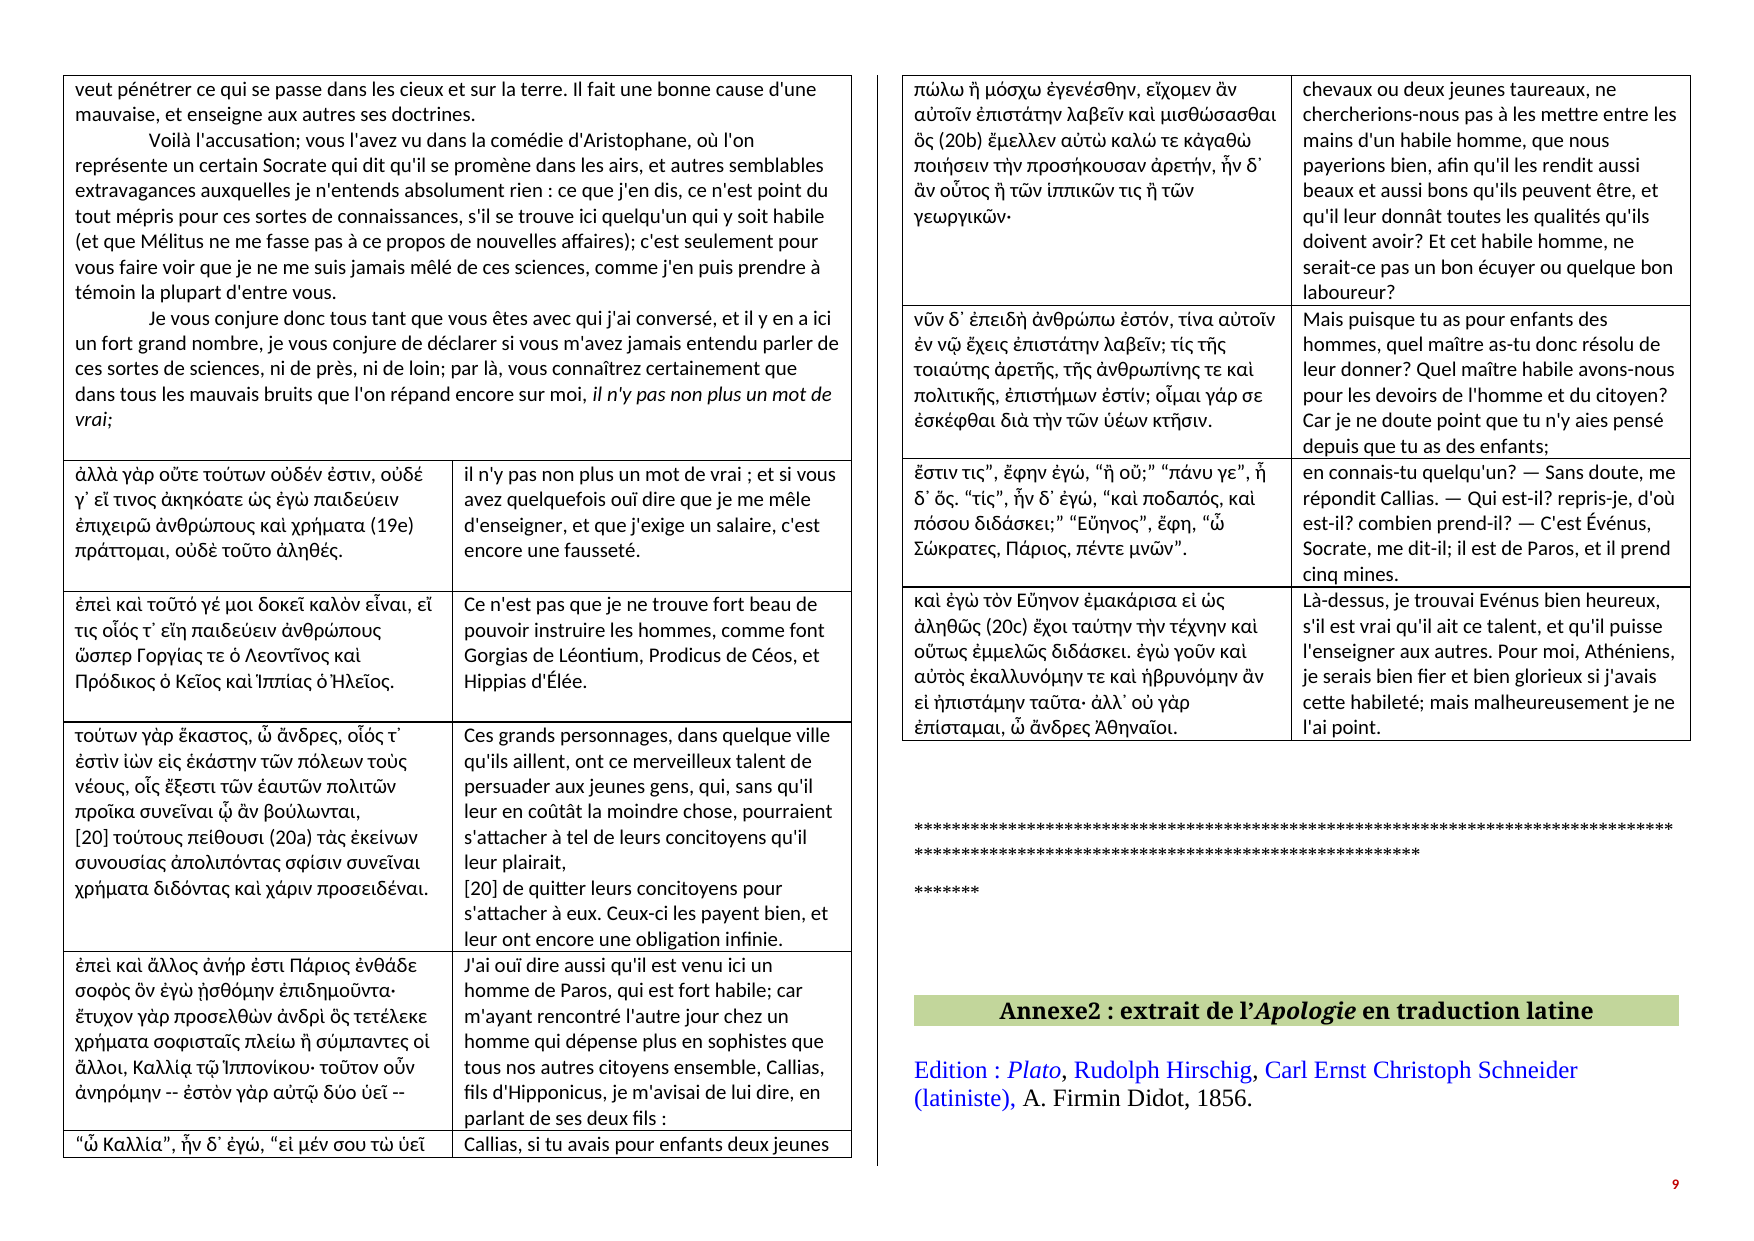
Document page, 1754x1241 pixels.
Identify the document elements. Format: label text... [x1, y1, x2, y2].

table_cell Ces grands personnages, dans quelque ville qu'ils aillent, ont ce merveilleux talent de persuader aux jeunes gens, qui, sans qu'il leur en coûtât la moindre chose, pourraient s'attacher à tel de leurs concitoyens qu'il leur plairait, [20] de quitter leurs concitoyens pour s'attacher à eux. Ceux-ci les payent bien, et leur ont encore une obligation infinie. [453, 723, 851, 951]
table_cell Mais puisque tu as pour enfants des hommes, quel maître as-tu donc résolu de leur donner? Quel maître habile avons-nous pour les devoirs de l'homme et du citoyen? Car je ne doute point que tu n'y aies pensé depuis que tu as des enfants; [1292, 306, 1690, 458]
table_cell Ce n'est pas que je ne trouve fort beau de pouvoir instruire les hommes, comme font Gorgias de Léontium, Prodicus de Céos, et Hippias d'Élée. [453, 592, 851, 721]
table_cell J'ai ouï dire aussi qu'il est venu ici un homme de Paros, qui est fort habile; car m'ayant rencontré l'autre jour chez un homme qui dépense plus en sophistes que tous nos autres citoyens ensemble, Callias, fils d'Hipponicus, je m'avisai de lui dire, en parlant de ses deux fils : [453, 952, 851, 1130]
table_cell ἔστιν τις”, ἔφην ἐγώ, “ἢ οὔ;” “πάνυ γε”, ἦ δ᾽ ὅς. “τίς”, ἦν δ᾽ ἐγώ, “καὶ ποδαπός, καὶ πόσου διδάσκει;” “Εὔηνος”, ἔφη, “ὦ Σώκρατες, Πάριος, πέντε μνῶν”. [903, 459, 1291, 586]
text Edition : Plato, Rudolph Hirschig, Carl Ernst Christoph Schneider (latiniste), A. Firmin Didot, 1856. [914, 1055, 1679, 1112]
table_cell en connais-tu quelqu'un? — Sans doute, me répondit Callias. — Qui est-il? repris-je, d'où est-il? combien prend-il? — C'est Événus, Socrate, me dit-il; il est de Paros, et il prend cinq mines. [1292, 459, 1690, 586]
table_cell Là-dessus, je trouvai Evénus bien heureux, s'il est vrai qu'il ait ce talent, et qu'il puisse l'enseigner aux autres. Pour moi, Athéniens, je serais bien fier et bien glorieux si j'avais cette habileté; mais malheureusement je ne l'ai point. [1292, 588, 1690, 740]
text *************************************************************************************************************************************** [914, 817, 1679, 868]
table_cell “ὦ Καλλία”, ἦν δ᾽ ἐγώ, “εἰ μέν σου τὼ ὑεῖ πώλω ἢ μόσχω ἐγενέσθην, εἴχομεν ἂν αὐτοῖν ἐπιστάτην λαβεῖν καὶ μισθώσασθαι ὃς (20b) ἔμελλεν αὐτὼ καλώ τε κἀγαθὼ ποιήσειν τὴν προσήκουσαν ἀρετήν, ἦν δ᾽ ἂν οὗτος ἢ τῶν ἱππικῶν τις ἢ τῶν γεωργικῶν· [903, 76, 1291, 305]
text Annexe2 : extrait de l’apologie en traduction latine [914, 995, 1679, 1026]
table_cell il n'y pas non plus un mot de vrai ; et si vous avez quelquefois ouï dire que je me mêle d'enseigner, et que j'exige un salaire, c'est encore une fausseté. [453, 461, 851, 591]
table_cell νῦν δ᾽ ἐπειδὴ ἀνθρώπω ἐστόν, τίνα αὐτοῖν ἐν νῷ ἔχεις ἐπιστάτην λαβεῖν; τίς τῆς τοιαύτης ἀρετῆς, τῆς ἀνθρωπίνης τε καὶ πολιτικῆς, ἐπιστήμων ἐστίν; οἶμαι γάρ σε ἐσκέφθαι διὰ τὴν τῶν ὑέων κτῆσιν. [903, 306, 1291, 458]
table_cell Callias, si tu avais pour enfants deux jeunes chevaux ou deux jeunes taureaux, ne chercherions-nous pas à les mettre entre les mains d'un habile homme, que nous payerions bien, afin qu'il les rendit aussi beaux et aussi bons qu'ils peuvent être, et qu'il leur donnât toutes les qualités qu'ils doivent avoir? Et cet habile homme, ne serait-ce pas un bon écuyer ou quelque bon laboureur? [1292, 76, 1690, 305]
table_cell ἐπεὶ καὶ ἄλλος ἀνήρ ἐστι Πάριος ἐνθάδε σοφὸς ὃν ἐγὼ ᾐσθόμην ἐπιδημοῦντα· ἔτυχον γὰρ προσελθὼν ἀνδρὶ ὃς τετέλεκε χρήματα σοφισταῖς πλείω ἢ σύμπαντες οἱ ἄλλοι, Καλλίᾳ τῷ Ἱππονίκου· τοῦτον οὖν ἀνηρόμην -- ἐστὸν γὰρ αὐτῷ δύο ὑεῖ -- [64, 952, 452, 1130]
text ******* [914, 881, 1679, 906]
table_cell ἐπεὶ καὶ τοῦτό γέ μοι δοκεῖ καλὸν εἶναι, εἴ τις οἷός τ᾽ εἴη παιδεύειν ἀνθρώπους ὥσπερ Γοργίας τε ὁ Λεοντῖνος καὶ Πρόδικος ὁ Κεῖος καὶ Ἱππίας ὁ Ἠλεῖος. [64, 592, 452, 721]
table_cell ἀλλὰ γὰρ οὔτε τούτων οὐδέν ἐστιν, οὐδέ γ᾽ εἴ τινος ἀκηκόατε ὡς ἐγὼ παιδεύειν ἐπιχειρῶ ἀνθρώπους καὶ χρήματα (19e) πράττομαι, οὐδὲ τοῦτο ἀληθές. [64, 461, 452, 591]
table_cell καὶ ἐγὼ τὸν Εὔηνον ἐμακάρισα εἰ ὡς ἀληθῶς (20c) ἔχοι ταύτην τὴν τέχνην καὶ οὕτως ἐμμελῶς διδάσκει. ἐγὼ γοῦν καὶ αὐτὸς ἐκαλλυνόμην τε καὶ ἡβρυνόμην ἂν εἰ ἠπιστάμην ταῦτα· ἀλλ᾽ οὐ γὰρ ἐπίσταμαι, ὦ ἄνδρες Ἀθηναῖοι. [903, 588, 1291, 740]
